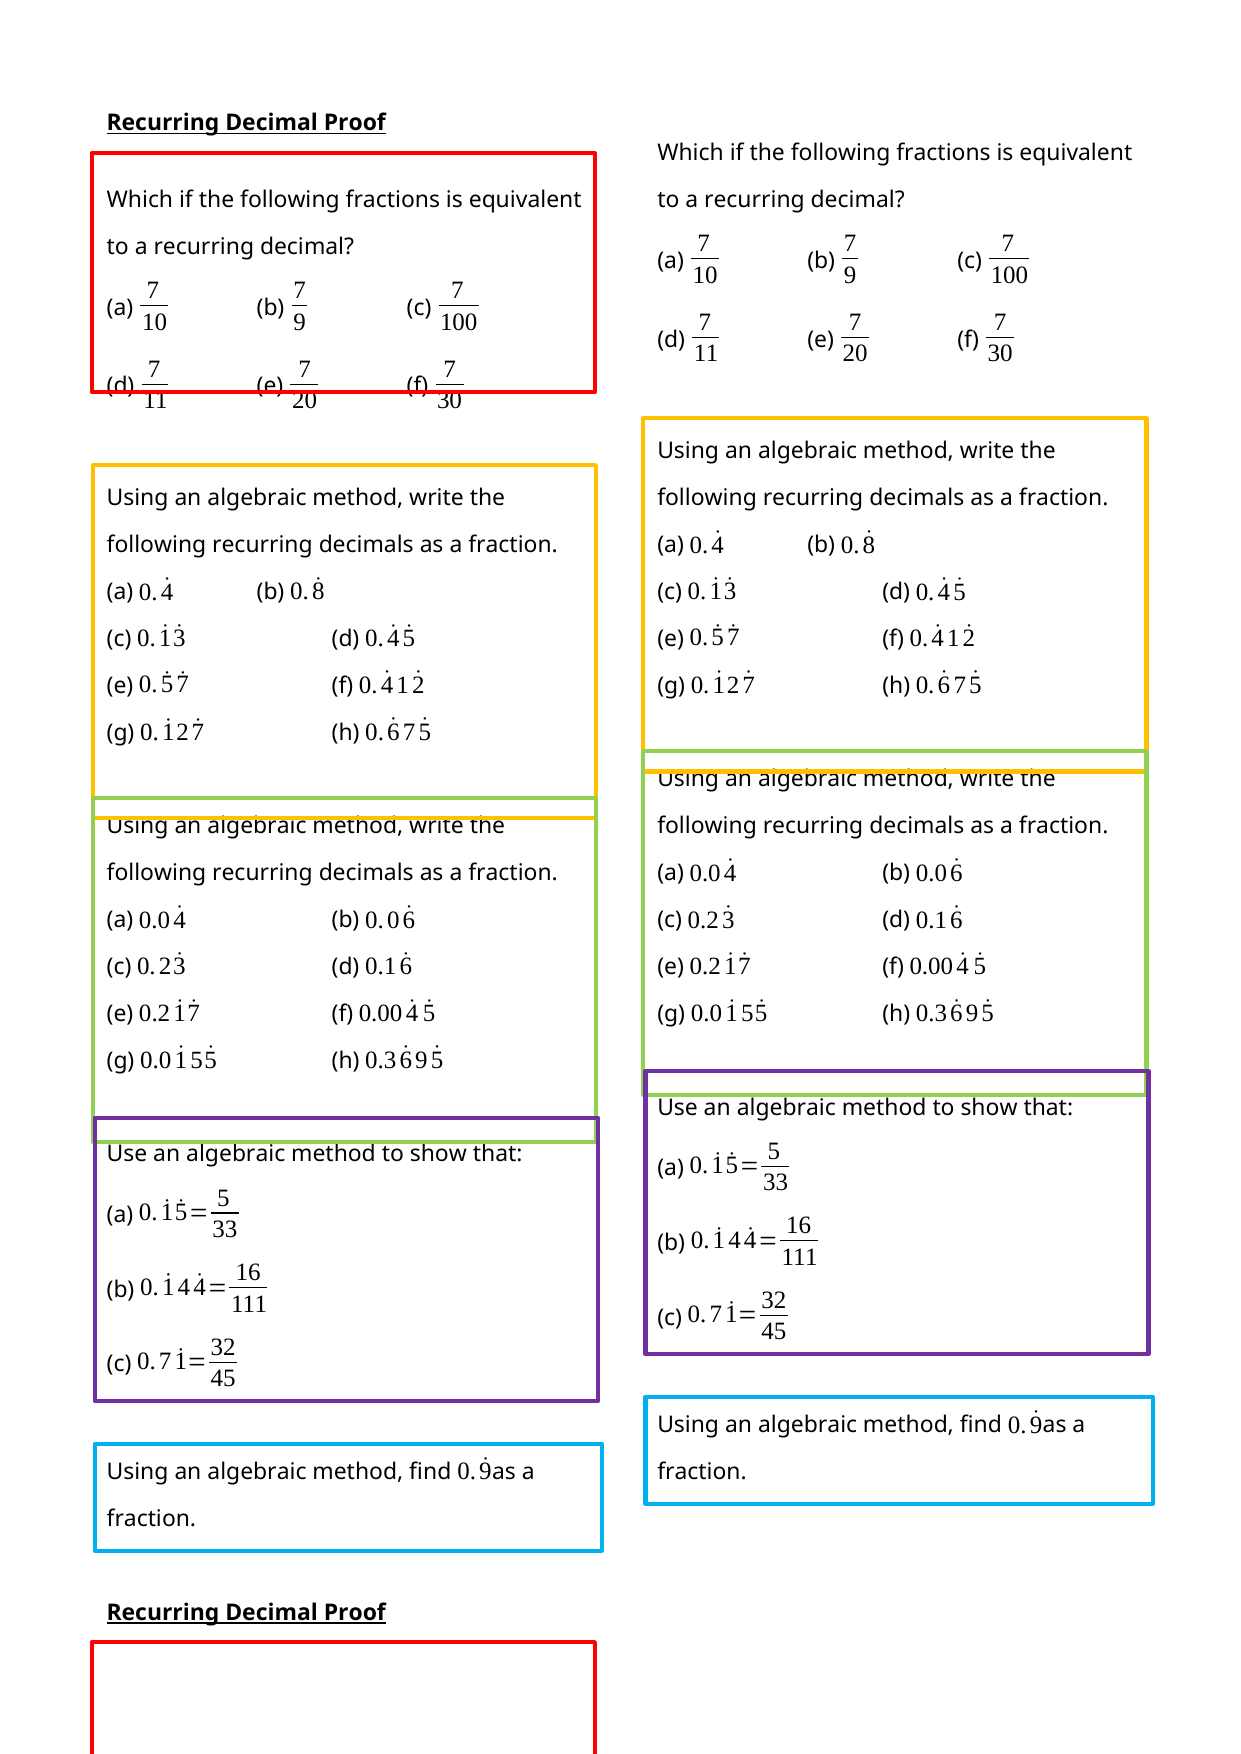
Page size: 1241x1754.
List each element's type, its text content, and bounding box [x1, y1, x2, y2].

text Use an algebraic method to show that: [106, 1144, 583, 1169]
text (g) (h) [657, 997, 1134, 1028]
text (a) (b) (c) [657, 230, 1134, 289]
text (d) (e) (f) [106, 394, 583, 414]
text Recurring Decimal Proof [106, 106, 583, 138]
text Using an algebraic method, find as a fraction. [657, 1408, 1134, 1486]
text Using an algebraic method, write the following recurring decimals as a fraction. [106, 820, 583, 887]
text (c) (d) [657, 903, 1134, 934]
text (a) [657, 1137, 1134, 1196]
text Use an algebraic method to show that: [657, 1097, 1134, 1122]
text (e) (f) [657, 950, 1134, 981]
text (c) (d) [657, 575, 1134, 606]
text Using an algebraic method, write the following recurring decimals as a fraction. [657, 434, 1134, 512]
text (a) (b) (c) [106, 277, 583, 336]
text Recurring Decimal Proof [106, 1596, 583, 1627]
text (e) (f) [106, 997, 583, 1028]
text (c) [106, 1333, 583, 1392]
text (a) [106, 1184, 583, 1243]
text (d) (e) (f) [657, 309, 1134, 368]
text (g) (h) [657, 669, 1134, 700]
text Using an algebraic method, find as a fraction. [106, 1455, 583, 1533]
text (a) (b) [106, 575, 583, 606]
text (e) (f) [106, 669, 583, 700]
text (a) (b) [657, 856, 1134, 887]
text (c) [657, 1287, 1134, 1346]
text Using an algebraic method, write the following recurring decimals as a fraction. [106, 481, 583, 559]
text Which if the following fractions is equivalent to a recurring decimal? [106, 183, 583, 261]
text (c) (d) [106, 622, 583, 653]
text (b) [657, 1212, 1134, 1271]
text (c) (d) [106, 950, 583, 981]
text Which if the following fractions is equivalent to a recurring decimal? [657, 136, 1134, 214]
text (b) [106, 1259, 583, 1318]
text Using an algebraic method, write the following recurring decimals as a fraction. [657, 774, 1134, 841]
text (g) (h) [106, 716, 583, 747]
text (e) (f) [657, 622, 1134, 653]
text (a) (b) [657, 528, 1134, 559]
text (g) (h) [106, 1044, 583, 1075]
text (d) (e) (f) [106, 356, 583, 390]
text (a) (b) [106, 903, 583, 934]
